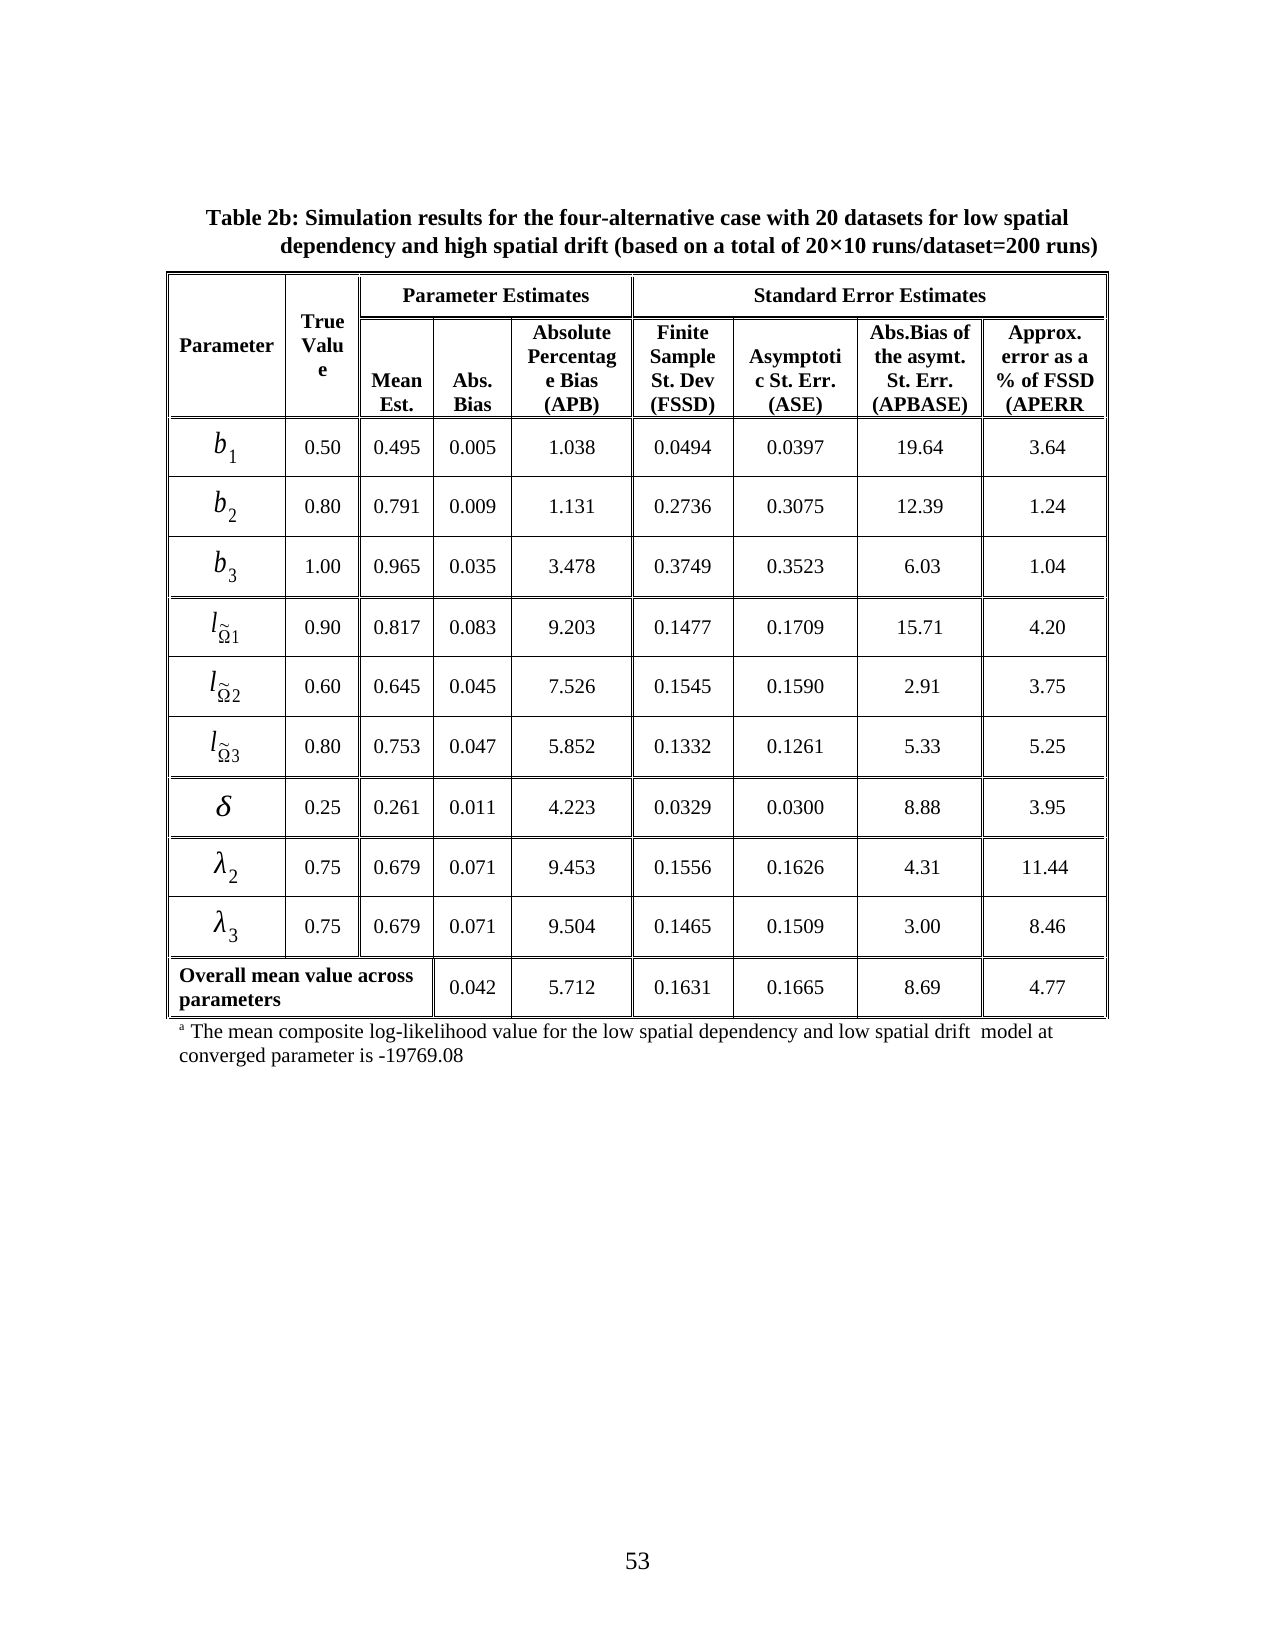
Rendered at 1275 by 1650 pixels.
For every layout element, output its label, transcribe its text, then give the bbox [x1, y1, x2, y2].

table_cell 3.478 [512, 537, 631, 596]
table_cell 0.011 [434, 779, 511, 836]
table_cell 3.75 [984, 657, 1106, 716]
table_cell 5.712 [512, 959, 631, 1016]
table_cell 0.2736 [634, 477, 733, 536]
table_cell 2.91 [858, 657, 981, 716]
table_cell 0.261 [361, 779, 433, 836]
table_cell 5.852 [512, 717, 631, 776]
table_cell 4.223 [512, 779, 631, 836]
table_cell 0.1626 [734, 839, 857, 896]
table_cell Mean Est. [361, 320, 433, 416]
table_cell 0.645 [361, 657, 433, 716]
table_cell 19.64 [858, 419, 981, 476]
table_cell 0.083 [434, 599, 511, 656]
table_cell a The mean composite log-likelihood value for the low spatial dependency and low spatial drift model at converged parameter is -19769.08 [168, 1016, 1107, 1067]
table_cell 0.75 [286, 839, 358, 896]
table_cell 0.3523 [734, 537, 857, 596]
table_cell 0.1709 [734, 599, 857, 656]
table_cell [169, 416, 285, 476]
table_cell 0.495 [361, 419, 433, 476]
table_cell 1.04 [984, 537, 1106, 596]
table_cell 0.679 [361, 897, 433, 956]
table_cell [169, 897, 285, 956]
table_cell 9.504 [512, 897, 631, 956]
table_cell Finite Sample St. Dev (FSSD) [634, 320, 733, 416]
table_cell 0.90 [286, 599, 358, 656]
table_cell 0.80 [286, 717, 358, 776]
table_cell 0.071 [434, 897, 511, 956]
table_cell 0.071 [434, 839, 511, 896]
table_cell 0.80 [286, 477, 358, 536]
table_cell 0.1261 [734, 717, 857, 776]
table_cell 0.75 [286, 897, 358, 956]
table_header Parameter Estimates [360, 275, 632, 316]
table_cell 0.25 [286, 779, 358, 836]
table_cell [169, 717, 285, 776]
table_cell 12.39 [858, 477, 981, 536]
table_cell [169, 596, 285, 656]
table_cell [169, 537, 285, 596]
table_cell 5.33 [858, 717, 981, 776]
table_cell 0.1465 [634, 897, 733, 956]
table_cell 0.1332 [634, 717, 733, 776]
table_cell 8.46 [984, 897, 1106, 956]
table_cell 4.77 [984, 956, 1106, 1016]
table_cell 4.20 [984, 596, 1106, 656]
table_cell 0.1509 [734, 897, 857, 956]
table_cell 0.005 [434, 419, 511, 476]
table_cell 0.791 [361, 477, 433, 536]
table_cell 1.131 [512, 477, 631, 536]
table_cell Asymptotic St. Err. (ASE) [734, 320, 857, 416]
table_cell [169, 477, 285, 536]
table_cell Overall mean value across parameters [169, 956, 432, 1016]
table_cell 5.25 [984, 717, 1106, 776]
table_cell 8.69 [858, 959, 981, 1016]
table_cell Abs.Bias of the asymt. St. Err. (APBASE) [858, 320, 981, 416]
table_cell 0.0494 [634, 419, 733, 476]
table_cell 6.03 [858, 537, 981, 596]
table_cell 9.453 [512, 839, 631, 896]
table_cell 0.0397 [734, 419, 857, 476]
table_cell 1.24 [984, 477, 1106, 536]
table_header Standard Error Estimates [632, 275, 1106, 316]
table_cell 0.3749 [634, 537, 733, 596]
table_cell 0.1665 [734, 959, 857, 1016]
table_cell [169, 657, 285, 716]
table_cell 15.71 [858, 599, 981, 656]
table_cell Absolute Percentage Bias (APB) [512, 320, 631, 416]
table_cell 0.035 [434, 537, 511, 596]
table_cell 1.00 [286, 537, 358, 596]
table_cell 3.00 [858, 897, 981, 956]
table_cell 0.3075 [734, 477, 857, 536]
table_cell 3.95 [984, 776, 1106, 836]
table_cell 0.817 [361, 599, 433, 656]
table_cell 0.1556 [634, 839, 733, 896]
table_cell 4.31 [858, 839, 981, 896]
table_cell 1.038 [512, 419, 631, 476]
table_cell 0.1545 [634, 657, 733, 716]
table_cell 0.0300 [734, 779, 857, 836]
table_cell Approx. error as a % of FSSD (APERR [984, 316, 1106, 416]
table_header True Value [285, 273, 360, 416]
table_cell 0.1631 [634, 959, 733, 1016]
table_cell 0.60 [286, 657, 358, 716]
table_cell 3.64 [984, 416, 1106, 476]
table_cell 9.203 [512, 599, 631, 656]
table_cell 0.753 [361, 717, 433, 776]
table_cell 0.047 [434, 717, 511, 776]
table_cell 7.526 [512, 657, 631, 716]
table_cell 0.042 [435, 959, 511, 1016]
table_cell 0.1477 [634, 599, 733, 656]
table_cell 0.679 [361, 839, 433, 896]
text Table 2b: Simulation results for the four-alternative case with 20 datasets for low spatial dependency and high spatial drift (based on a total of 20×10 runs/dataset=200 runs) [150, 204, 1125, 259]
table_cell Abs. Bias [434, 320, 511, 416]
table_cell 0.1590 [734, 657, 857, 716]
table_cell [169, 776, 285, 836]
table_cell 11.44 [984, 836, 1106, 896]
table_header Parameter [169, 275, 285, 416]
table_cell 0.965 [361, 537, 433, 596]
table_cell 0.009 [434, 477, 511, 536]
table_cell 0.0329 [634, 779, 733, 836]
table_cell 0.50 [286, 419, 358, 476]
table_cell 0.045 [434, 657, 511, 716]
table_cell 8.88 [858, 779, 981, 836]
table_cell [169, 836, 285, 896]
